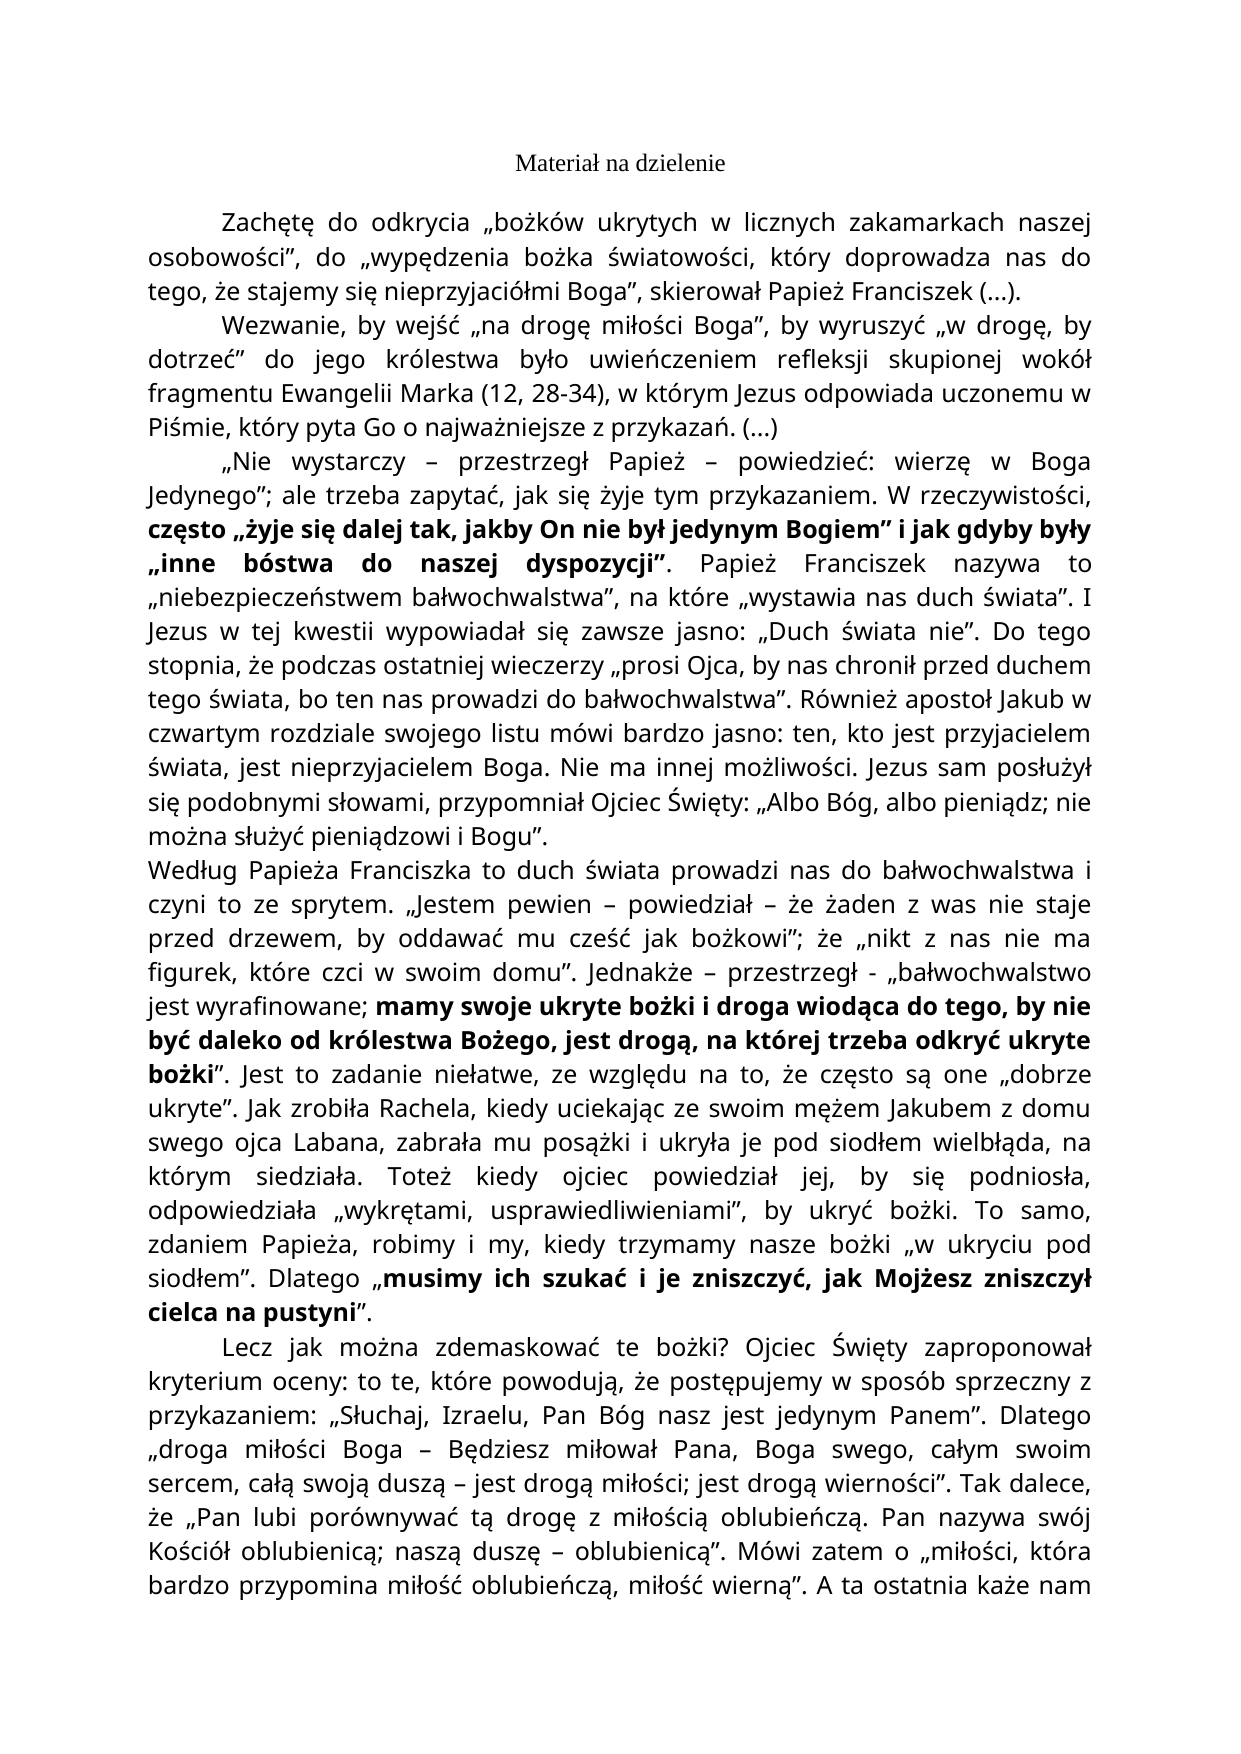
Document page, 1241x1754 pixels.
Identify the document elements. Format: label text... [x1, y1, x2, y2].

text Materiał na dzielenie [148, 148, 1093, 176]
text Wezwanie, by wejść „na drogę miłości Boga”, by wyruszyć „w drogę, by dotrzeć” do jego królestwa było uwieńczeniem refleksji skupionej wokół fragmentu Ewangelii Marka (12, 28-34), w którym Jezus odpowiada uczonemu w Piśmie, który pyta Go o najważniejsze z przykazań. (...) [148, 307, 1093, 443]
text „Nie wystarczy – przestrzegł Papież – powiedzieć: wierzę w Boga Jedynego”; ale trzeba zapytać, jak się żyje tym przykazaniem. W rzeczywistości, często „żyje się dalej tak, jakby On nie był jedynym Bogiem” i jak gdyby były „inne bóstwa do naszej dyspozycji”. Papież Franciszek nazywa to „niebezpieczeństwem bałwochwalstwa”, na które „wystawia nas duch świata”. I Jezus w tej kwestii wypowiadał się zawsze jasno: „Duch świata nie”. Do tego stopnia, że podczas ostatniej wieczerzy „prosi Ojca, by nas chronił przed duchem tego świata, bo ten nas prowadzi do bałwochwalstwa”. Również apostoł Jakub w czwartym rozdziale swojego listu mówi bardzo jasno: ten, kto jest przyjacielem świata, jest nieprzyjacielem Boga. Nie ma innej możliwości. Jezus sam posłużył się podobnymi słowami, przypomniał Ojciec Święty: „Albo Bóg, albo pieniądz; nie można służyć pieniądzowi i Bogu”. [148, 443, 1093, 852]
text Według Papieża Franciszka to duch świata prowadzi nas do bałwochwalstwa i czyni to ze sprytem. „Jestem pewien – powiedział – że żaden z was nie staje przed drzewem, by oddawać mu cześć jak bożkowi”; że „nikt z nas nie ma figurek, które czci w swoim domu”. Jednakże – przestrzegł - „bałwochwalstwo jest wyrafinowane; mamy swoje ukryte bożki i droga wiodąca do tego, by nie być daleko od królestwa Bożego, jest drogą, na której trzeba odkryć ukryte bożki”. Jest to zadanie niełatwe, ze względu na to, że często są one „dobrze ukryte”. Jak zrobiła Rachela, kiedy uciekając ze swoim mężem Jakubem z domu swego ojca Labana, zabrała mu posążki i ukryła je pod siodłem wielbłąda, na którym siedziała. Toteż kiedy ojciec powiedział jej, by się podniosła, odpowiedziała „wykrętami, usprawiedliwieniami”, by ukryć bożki. To samo, zdaniem Papieża, robimy i my, kiedy trzymamy nasze bożki „w ukryciu pod siodłem”. Dlatego „musimy ich szukać i je zniszczyć, jak Mojżesz zniszczył cielca na pustyni”. [148, 852, 1093, 1329]
text Zachętę do odkrycia „bożków ukrytych w licznych zakamarkach naszej osobowości”, do „wypędzenia bożka światowości, który doprowadza nas do tego, że stajemy się nieprzyjaciółmi Boga”, skierował Papież Franciszek (...). [148, 205, 1093, 307]
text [148, 1329, 1093, 1602]
